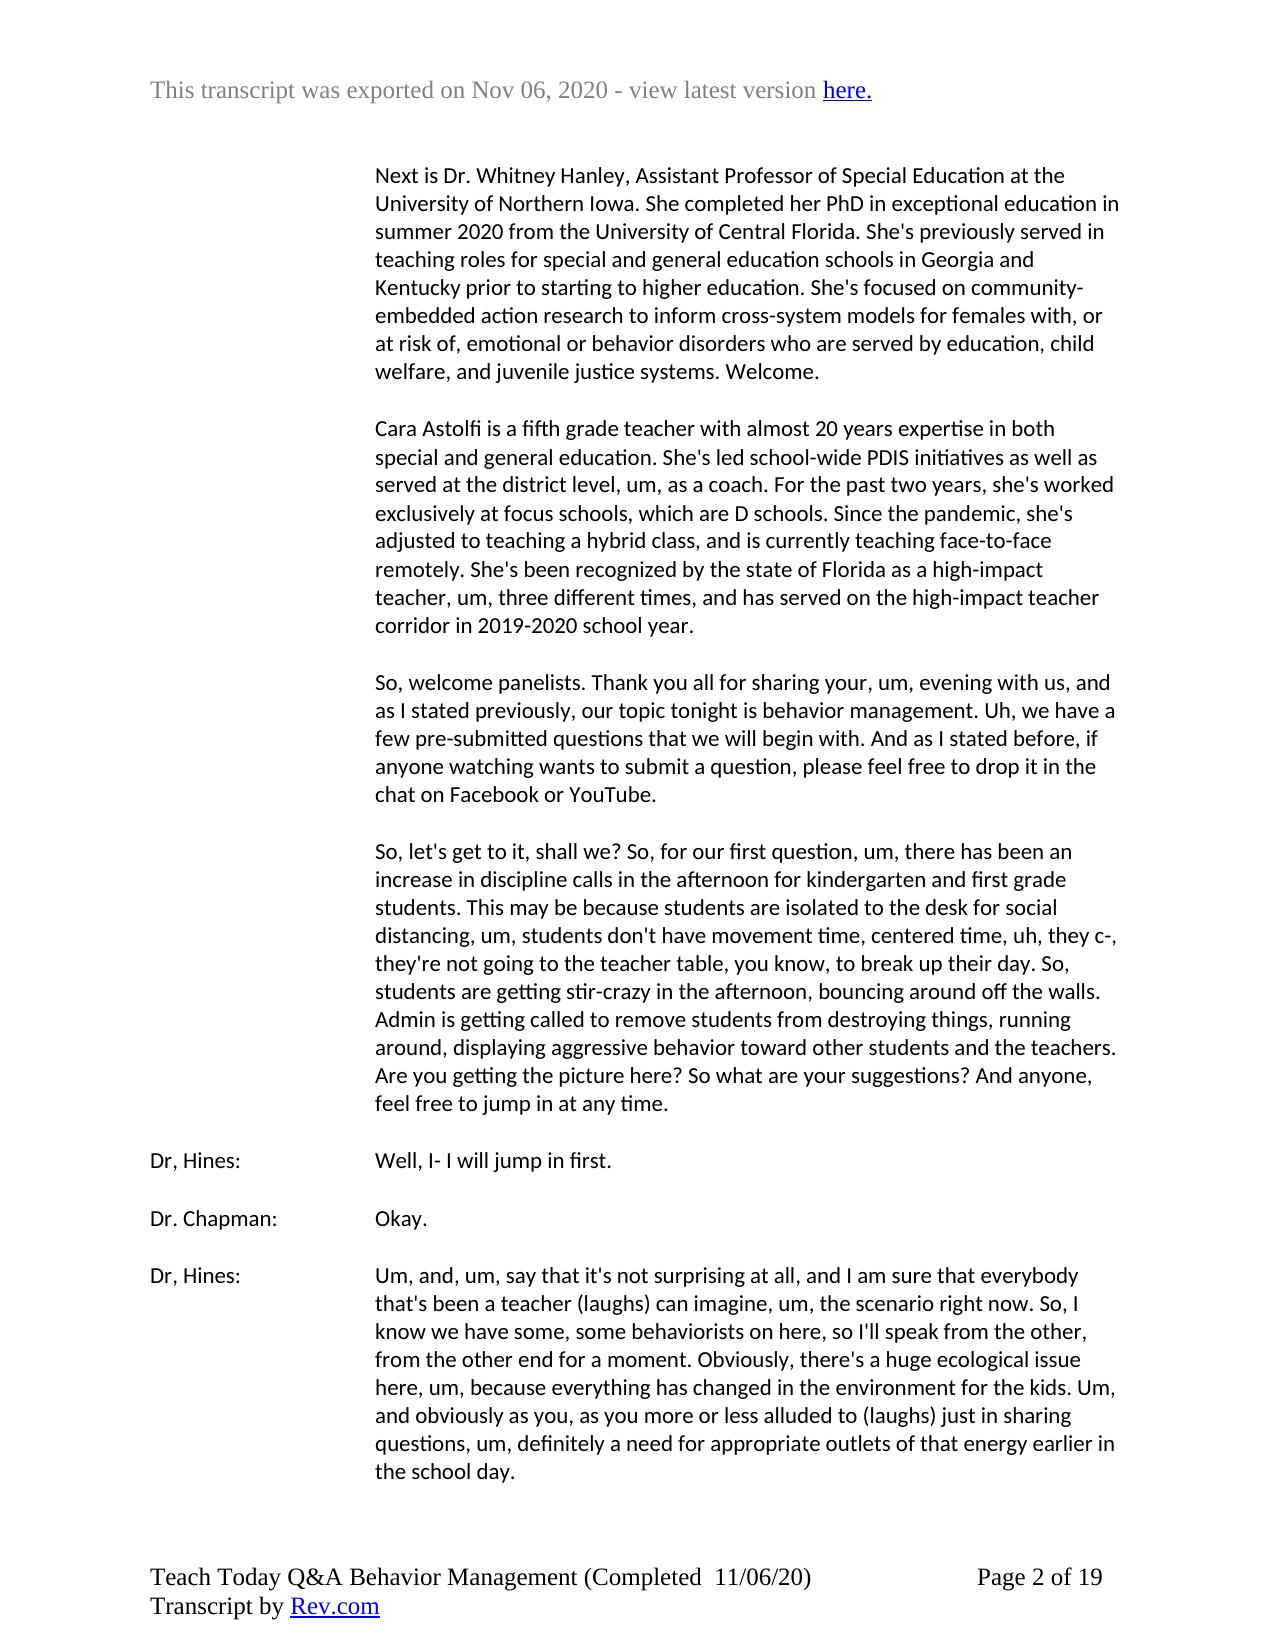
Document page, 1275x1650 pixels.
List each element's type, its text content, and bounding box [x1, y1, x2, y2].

text Cara Astolfi is a fifth grade teacher with almost 20 years expertise in both special and general education. She's led school-wide PDIS initiatives as well as served at the district level, um, as a coach. For the past two years, she's worked exclusively at focus schools, which are D schools. Since the pandemic, she's adjusted to teaching a hybrid class, and is currently teaching face-to-face remotely. She's been recognized by the state of Florida as a high-impact teacher, um, three different times, and has served on the high-impact teacher corridor in 2019-2020 school year. [150, 414, 1125, 639]
text Dr, Hines: Well, I- I will jump in first. [150, 1147, 1125, 1174]
text So, welcome panelists. Thank you all for sharing your, um, evening with us, and as I stated previously, our topic tonight is behavior management. Uh, we have a few pre-submitted questions that we will begin with. And as I stated before, if anyone watching wants to submit a question, please feel free to drop it in the chat on Facebook or YouTube. [150, 668, 1125, 808]
text Dr, Hines: Um, and, um, say that it's not surprising at all, and I am sure that everybody that's been a teacher (laughs) can imagine, um, the scenario right now. So, I know we have some, some behaviorists on here, so I'll speak from the other, from the other end for a moment. Obviously, there's a huge ecological issue here, um, because everything has changed in the environment for the kids. Um, and obviously as you, as you more or less alluded to (laughs) just in sharing questions, um, definitely a need for appropriate outlets of that energy earlier in the school day. [150, 1261, 1125, 1485]
text Next is Dr. Whitney Hanley, Assistant Professor of Special Education at the University of Northern Iowa. She completed her PhD in exceptional education in summer 2020 from the University of Central Florida. She's previously served in teaching roles for special and general education schools in Georgia and Kentucky prior to starting to higher education. She's focused on community-embedded action research to inform cross-system models for females with, or at risk of, emotional or behavior disorders who are served by education, child welfare, and juvenile justice systems. Welcome. [150, 161, 1125, 385]
text Dr. Chapman: Okay. [150, 1204, 1125, 1232]
text So, let's get to it, shall we? So, for our first question, um, there has been an increase in discipline calls in the afternoon for kindergarten and first grade students. This may be because students are isolated to the desk for social distancing, um, students don't have movement time, centered time, uh, they c-, they're not going to the teacher table, you know, to break up their day. So, students are getting stir-crazy in the afternoon, bouncing around off the walls. Admin is getting called to remove students from destroying things, running around, displaying aggressive behavior toward other students and the teachers. Are you getting the picture here? So what are your suggestions? And anyone, feel free to jump in at any time. [150, 837, 1125, 1117]
